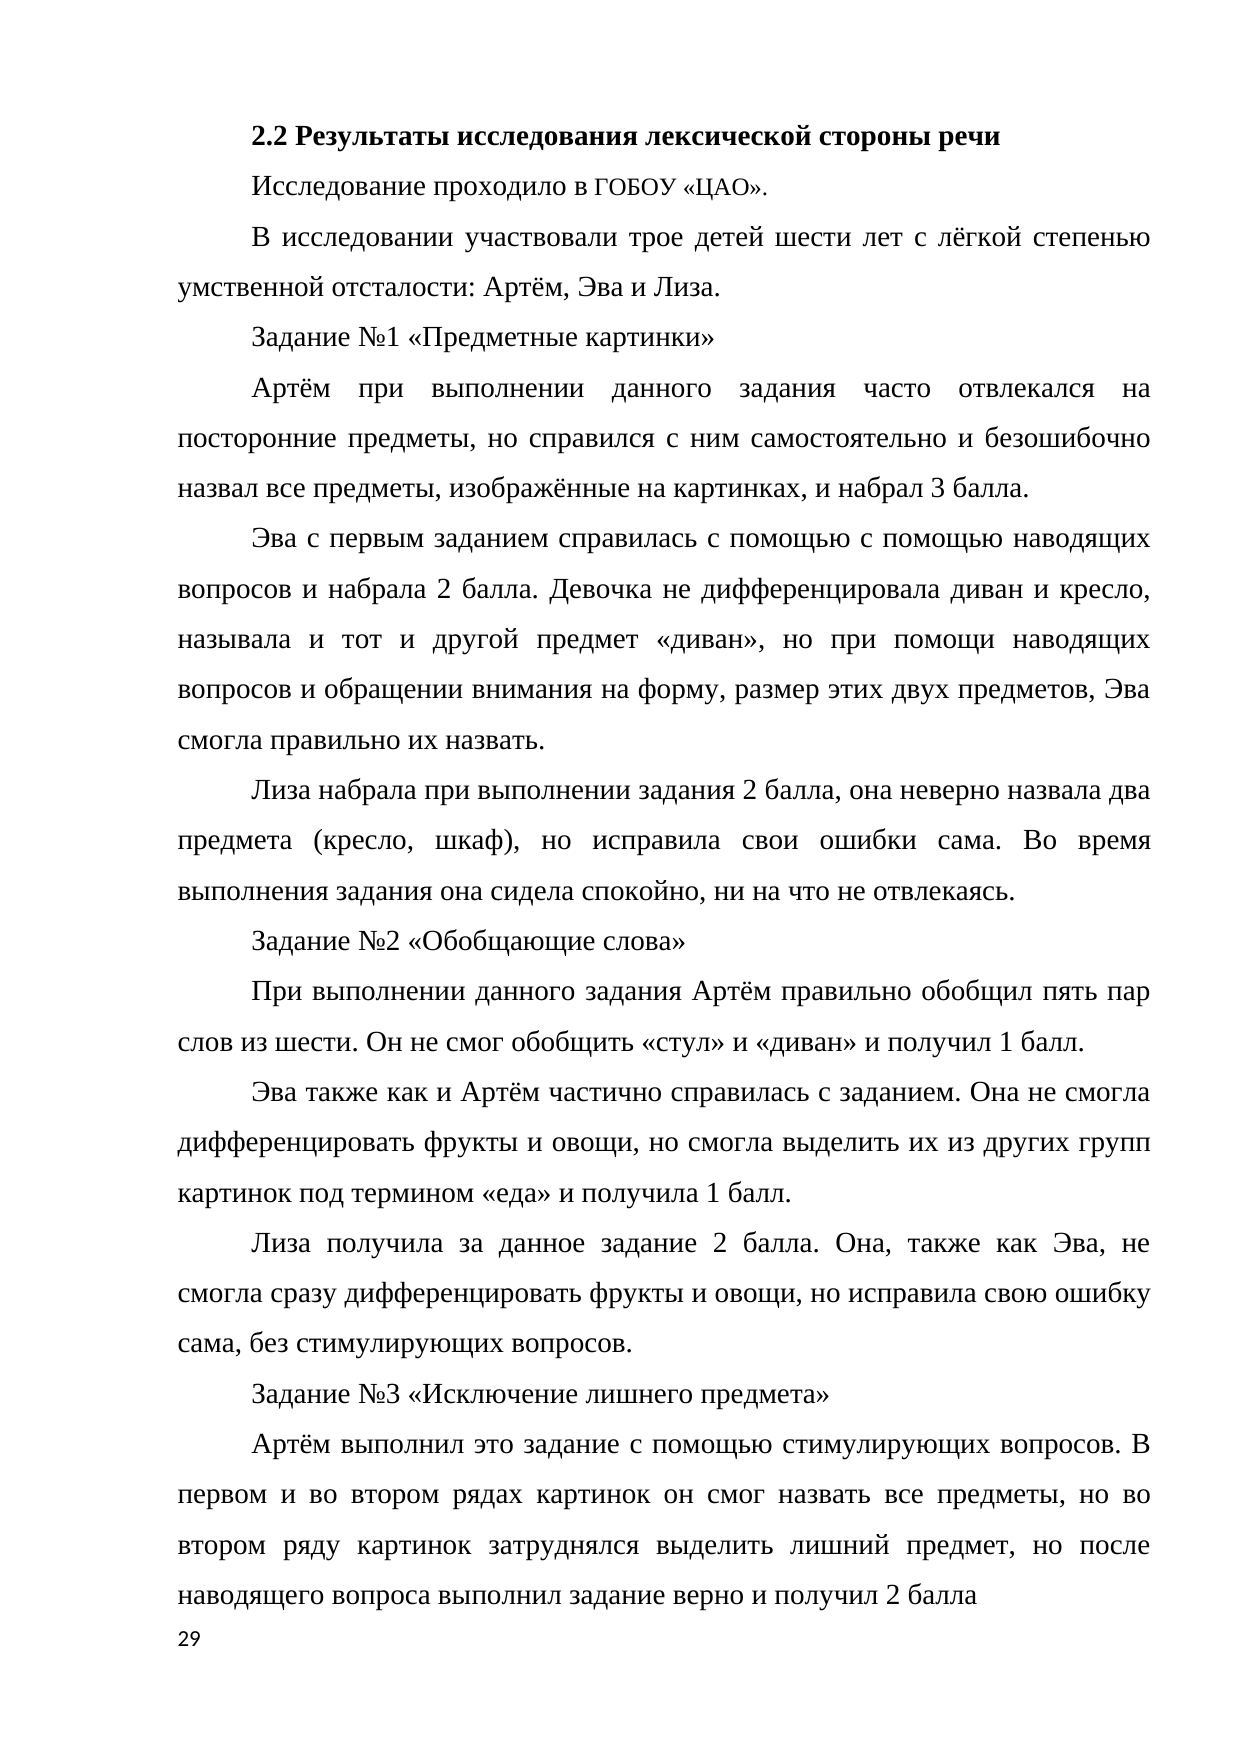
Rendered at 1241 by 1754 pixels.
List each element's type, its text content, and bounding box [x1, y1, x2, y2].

text Эва с первым заданием справилась с помощью с помощью наводящих вопросов и набрала 2 балла. Девочка не дифференцировала диван и кресло, называла и тот и другой предмет «диван», но при помощи наводящих вопросов и обращении внимания на форму, размер этих двух предметов, Эва смогла правильно их назвать. [177, 521, 1152, 755]
text Задание №3 «Исключение лишнего предмета» [177, 1376, 1152, 1409]
text Исследование проходило в ГОБОУ «ЦАО». [177, 168, 1152, 202]
text Лиза набрала при выполнении задания 2 балла, она неверно назвала два предмета (кресло, шкаф), но исправила свои ошибки сама. Во время выполнения задания она сидела спокойно, ни на что не отвлекаясь. [177, 772, 1152, 906]
text В исследовании участвовали трое детей шести лет с лёгкой степенью умственной отсталости: Артём, Эва и Лиза. [177, 219, 1152, 303]
text Эва также как и Артём частично справилась с заданием. Она не смогла дифференцировать фрукты и овощи, но смогла выделить их из других групп картинок под термином «еда» и получила 1 балл. [177, 1074, 1152, 1208]
text Лиза получила за данное задание 2 балла. Она, также как Эва, не смогла сразу дифференцировать фрукты и овощи, но исправила свою ошибку сама, без стимулирующих вопросов. [177, 1225, 1152, 1359]
text При выполнении данного задания Артём правильно обобщил пять пар слов из шести. Он не смог обобщить «стул» и «диван» и получил 1 балл. [177, 973, 1152, 1057]
text Задание №2 «Обобщающие слова» [177, 923, 1152, 957]
text Задание №1 «Предметные картинки» [177, 319, 1152, 353]
text Артём при выполнении данного задания часто отвлекался на посторонние предметы, но справился с ним самостоятельно и безошибочно назвал все предметы, изображённые на картинках, и набрал 3 балла. [177, 370, 1152, 504]
text Артём выполнил это задание с помощью стимулирующих вопросов. В первом и во втором рядах картинок он смог назвать все предметы, но во втором ряду картинок затруднялся выделить лишний предмет, но после наводящего вопроса выполнил задание верно и получил 2 балла [177, 1426, 1152, 1611]
text 2.2 Результаты исследования лексической стороны речи [177, 118, 1152, 152]
